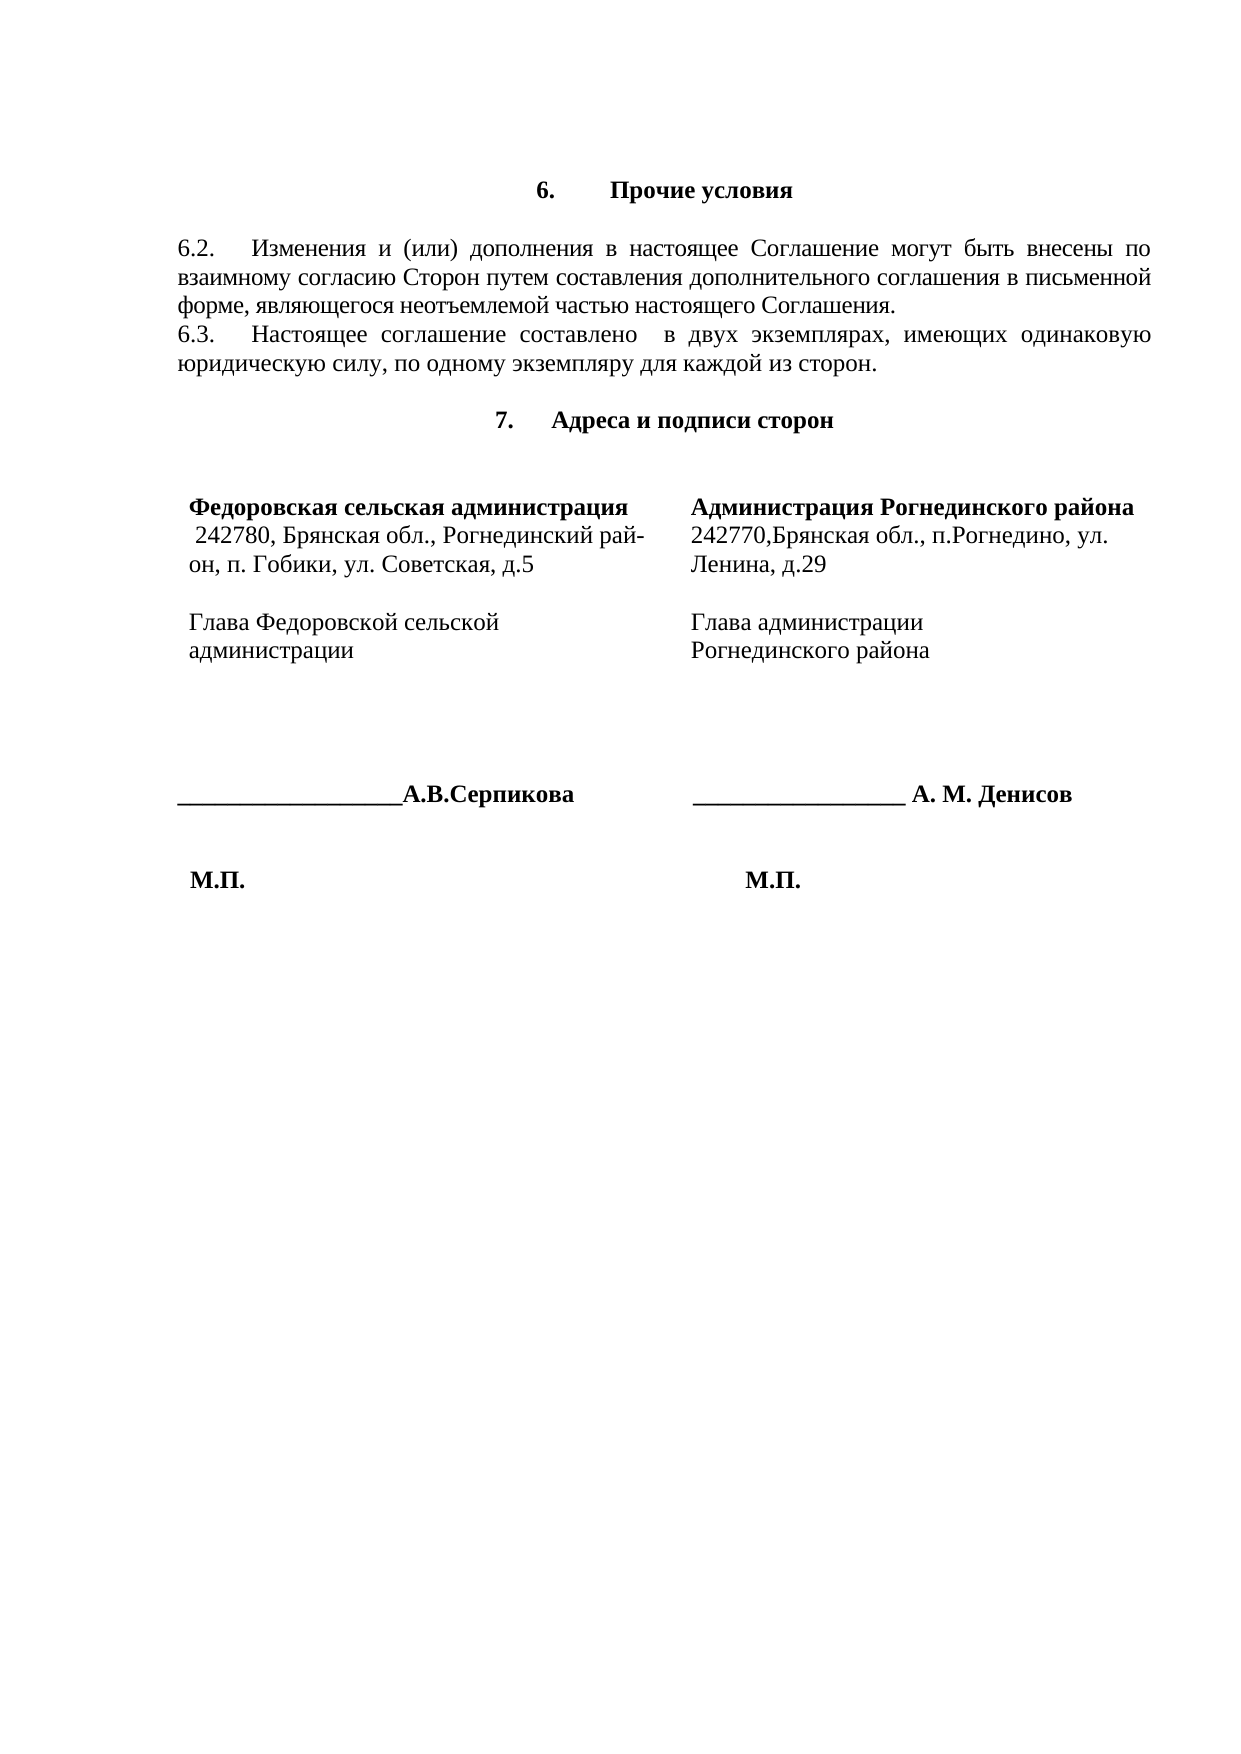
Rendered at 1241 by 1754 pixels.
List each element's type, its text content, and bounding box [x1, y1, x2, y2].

list Настоящее соглашение составлено в двух экземплярах, имеющих одинаковую юридическую силу, по одному экземпляру для каждой из сторон. [177, 319, 1152, 377]
text __________________А.В.Серпикова _________________ А. М. Денисов [177, 779, 1152, 808]
list Прочие условия [177, 176, 1152, 204]
table_header Администрация Рогнединского района 242770,Брянская обл., п.Рогнедино, ул. Ленина, д.29 Глава администрации Рогнединского района [679, 492, 1152, 664]
table_header Федоровская сельская администрация 242780, Брянская обл., Рогнединский рай-он, п. Гобики, ул. Советская, д.5 Глава Федоровской сельской администрации [177, 492, 679, 664]
list Изменения и (или) дополнения в настоящее Соглашение могут быть внесены по взаимному согласию Сторон путем составления дополнительного соглашения в письменной форме, являющегося неотъемлемой частью настоящего Соглашения. [177, 233, 1152, 319]
list Адреса и подписи сторон [177, 406, 1152, 434]
text М.П. М.П. [177, 866, 1152, 894]
